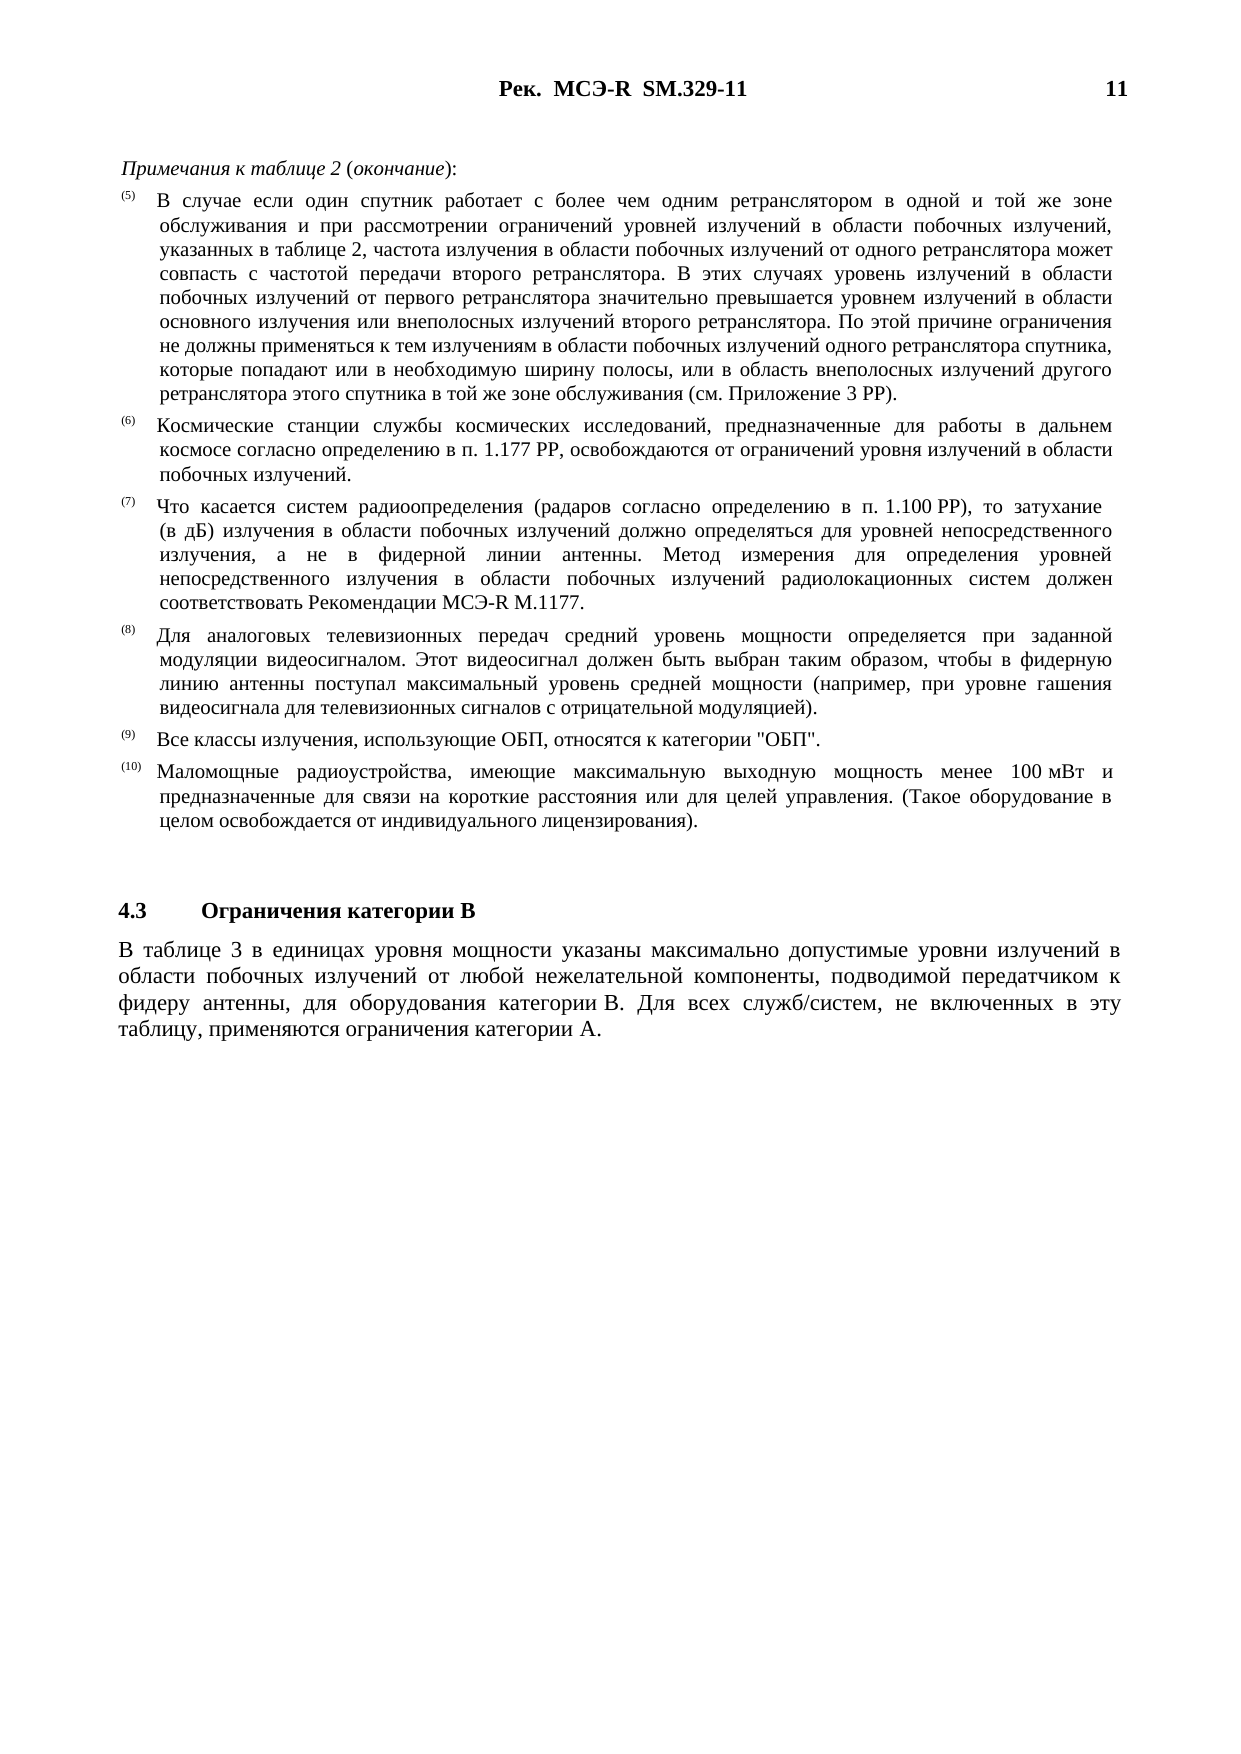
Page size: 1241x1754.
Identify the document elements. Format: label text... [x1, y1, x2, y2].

subtitle 4.3 Ограничения категории B [118, 897, 1122, 924]
text В таблице 3 в единицах уровня мощности указаны максимально допустимые уровни излучений в области побочных излучений от любой нежелательной компоненты, подводимой передатчиком к фидеру антенны, для оборудования категории B. Для всех служб/систем, не включенных в эту таблицу, применяются ограничения категории A. [118, 936, 1122, 1042]
table_header Примечания к таблице 2 (окончание): (5) В случае если один спутник работает с более чем одним ретранслятором в одной и той же зоне обслуживания и при рассмотрении ограничений уровней излучений в области побочных излучений, указанных в таблице 2, частота излучения в области побочных излучений от одного ретранслятора может совпасть с частотой передачи второго ретранслятора. В этих случаях уровень излучений в области побочных излучений от первого ретранслятора значительно превышается уровнем излучений в области основного излучения или внеполосных излучений второго ретранслятора. По этой причине ограничения не должны применяться к тем излучениям в области побочных излучений одного ретранслятора спутника, которые попадают или в необходимую ширину полосы, или в область внеполосных излучений другого ретранслятора этого спутника в той же зоне обслуживания (см. Приложение 3 РР). (6) Космические станции службы космических исследований, предназначенные для работы в дальнем космосе согласно определению в п. 1.177 РР, освобождаются от ограничений уровня излучений в области побочных излучений. (7) Что касается систем радиоопределения (радаров согласно определению в п. 1.100 РР), то затухание (в дБ) излучения в области побочных излучений должно определяться для уровней непосредственного излучения, а не в фидерной линии антенны. Метод измерения для определения уровней непосредственного излучения в области побочных излучений радиолокационных систем должен соответствовать Рекомендации МСЭ-R M.1177. (8) Для аналоговых телевизионных передач средний уровень мощности определяется при заданной модуляции видеосигналом. Этот видеосигнал должен быть выбран таким образом, чтобы в фидерную линию антенны поступал максимальный уровень средней мощности (например, при уровне гашения видеосигнала для телевизионных сигналов с отрицательной модуляцией). (9) Все классы излучения, использующие ОБП, относятся к категории "ОБП". (10) Маломощные радиоустройства, имеющие максимальную выходную мощность менее 100 мВт и предназначенные для связи на короткие расстояния или для целей управления. (Такое оборудование в целом освобождается от индивидуального лицензирования). [118, 148, 1122, 832]
